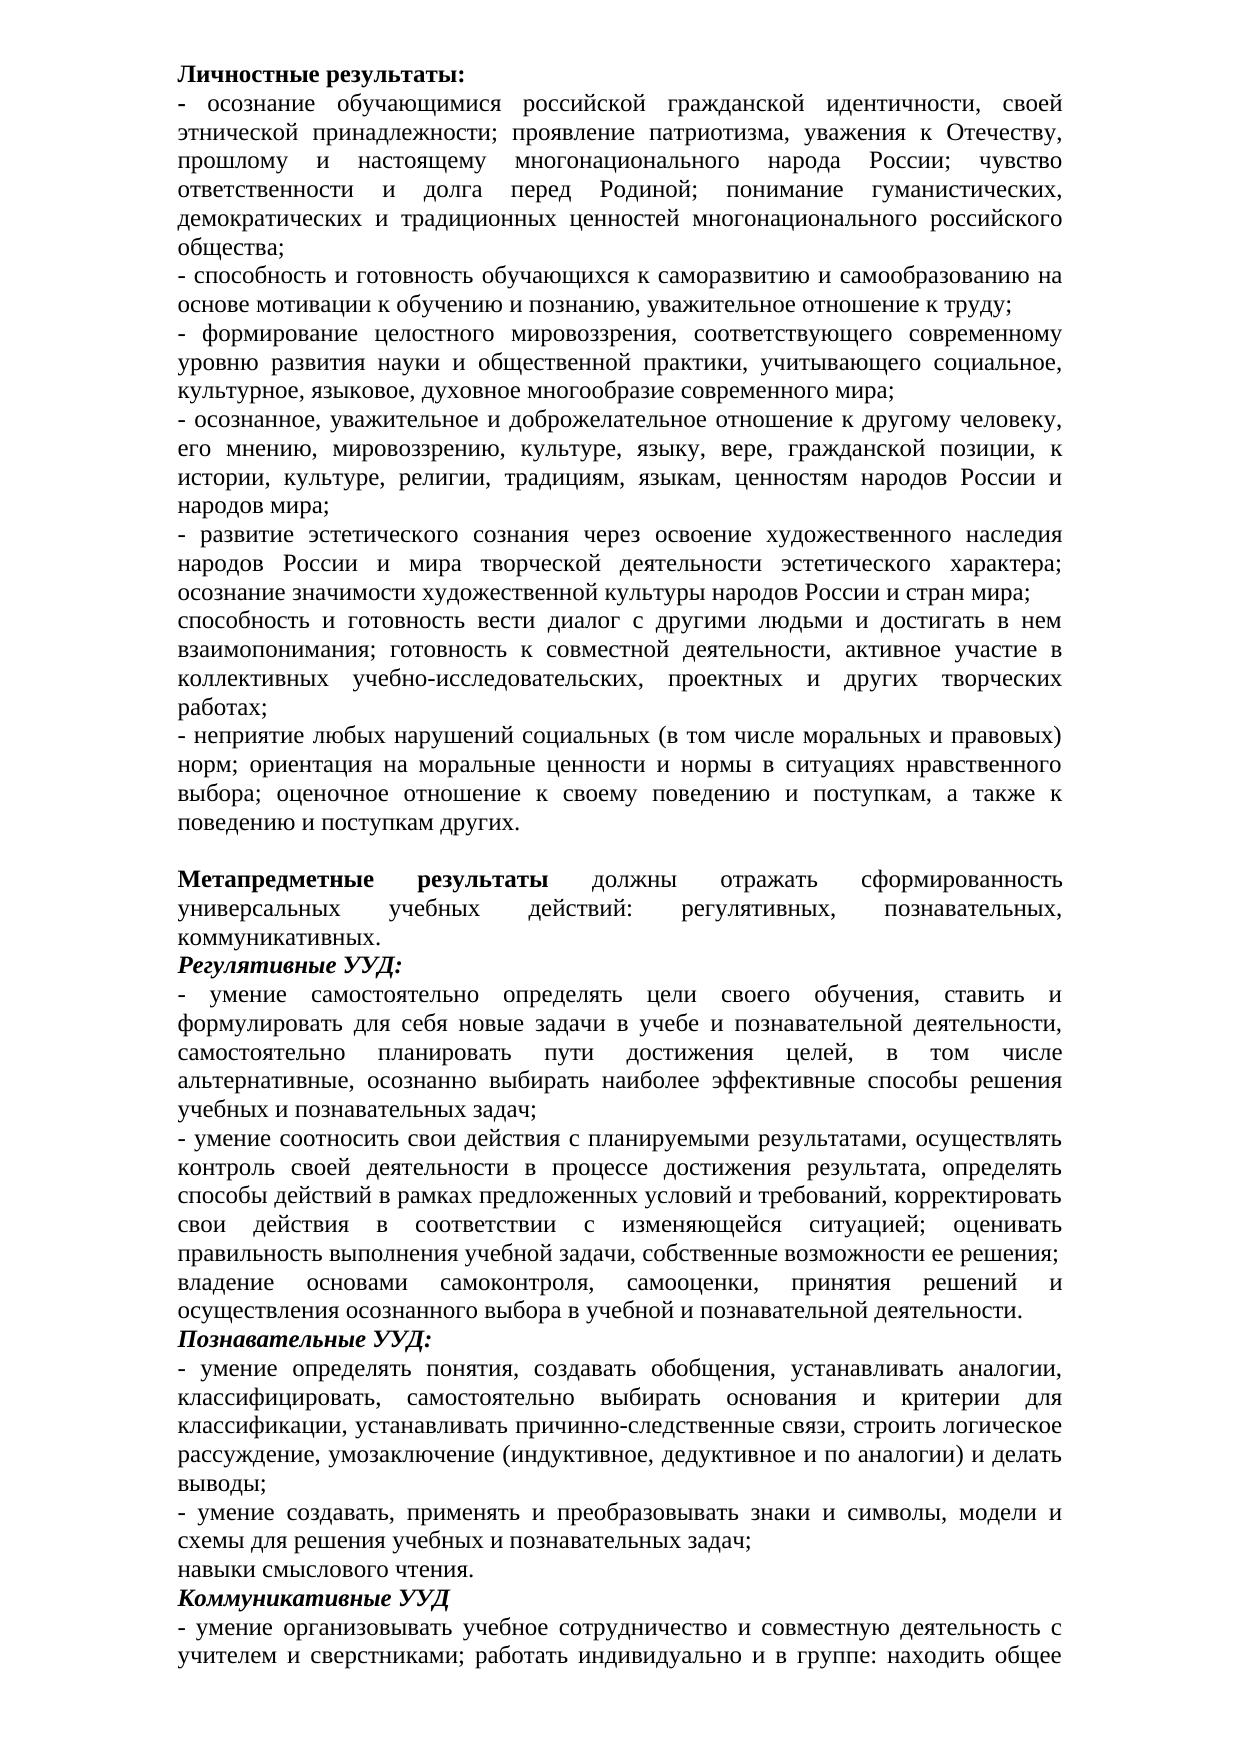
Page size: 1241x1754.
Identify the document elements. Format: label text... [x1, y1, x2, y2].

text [177, 1612, 1063, 1669]
text - умение создавать, применять и преобразовывать знаки и символы, модели и схемы для решения учебных и познавательных задач; [177, 1497, 1063, 1554]
text Метапредметные результаты должны отражать сформированность универсальных учебных действий: регулятивных, познавательных, коммуникативных. [177, 864, 1063, 950]
text - умение самостоятельно определять цели своего обучения, ставить и формулировать для себя новые задачи в учебе и познавательной деятельности, самостоятельно планировать пути достижения целей, в том числе альтернативные, осознанно выбирать наиболее эффективные способы решения учебных и познавательных задач; [177, 979, 1063, 1123]
text Коммуникативные УУД [177, 1583, 1063, 1612]
text Познавательные УУД: [177, 1324, 1063, 1353]
text - осознание обучающимися российской гражданской идентичности, своей этнической принадлежности; проявление патриотизма, уважения к Отечеству, прошлому и настоящему многонационального народа России; чувство ответственности и долга перед Родиной; понимание гуманистических, демократических и традиционных ценностей многонационального российского общества; [177, 88, 1063, 260]
text - неприятие любых нарушений социальных (в том числе моральных и правовых) норм; ориентация на моральные ценности и нормы в ситуациях нравственного выбора; оценочное отношение к своему поведению и поступкам, а также к поведению и поступкам других. [177, 720, 1063, 835]
text - способность и готовность обучающихся к саморазвитию и самообразованию на основе мотивации к обучению и познанию, уважительное отношение к труду; [177, 260, 1063, 318]
text - умение соотносить свои действия с планируемыми результатами, осуществлять контроль своей деятельности в процессе достижения результата, определять способы действий в рамках предложенных условий и требований, корректировать свои действия в соответствии с изменяющейся ситуацией; оценивать правильность выполнения учебной задачи, собственные возможности ее решения; [177, 1123, 1063, 1267]
text - осознанное, уважительное и доброжелательное отношение к другому человеку, его мнению, мировоззрению, культуре, языку, вере, гражданской позиции, к истории, культуре, религии, традициям, языкам, ценностям народов России и народов мира; [177, 404, 1063, 519]
text Личностные результаты: [177, 59, 1063, 88]
text - развитие эстетического сознания через освоение художественного наследия народов России и мира творческой деятельности эстетического характера; осознание значимости художественной культуры народов России и стран мира; [177, 519, 1063, 605]
text - формирование целостного мировоззрения, соответствующего современному уровню развития науки и общественной практики, учитывающего социальное, культурное, языковое, духовное многообразие современного мира; [177, 318, 1063, 404]
text владение основами самоконтроля, самооценки, принятия решений и осуществления осознанного выбора в учебной и познавательной деятельности. [177, 1267, 1063, 1324]
text - умение определять понятия, создавать обобщения, устанавливать аналогии, классифицировать, самостоятельно выбирать основания и критерии для классификации, устанавливать причинно-следственные связи, строить логическое рассуждение, умозаключение (индуктивное, дедуктивное и по аналогии) и делать выводы; [177, 1353, 1063, 1497]
text способность и готовность вести диалог с другими людьми и достигать в нем взаимопонимания; готовность к совместной деятельности, активное участие в коллективных учебно-исследовательских, проектных и других творческих работах; [177, 605, 1063, 720]
text навыки смыслового чтения. [177, 1554, 1063, 1583]
text Регулятивные УУД: [177, 950, 1063, 979]
